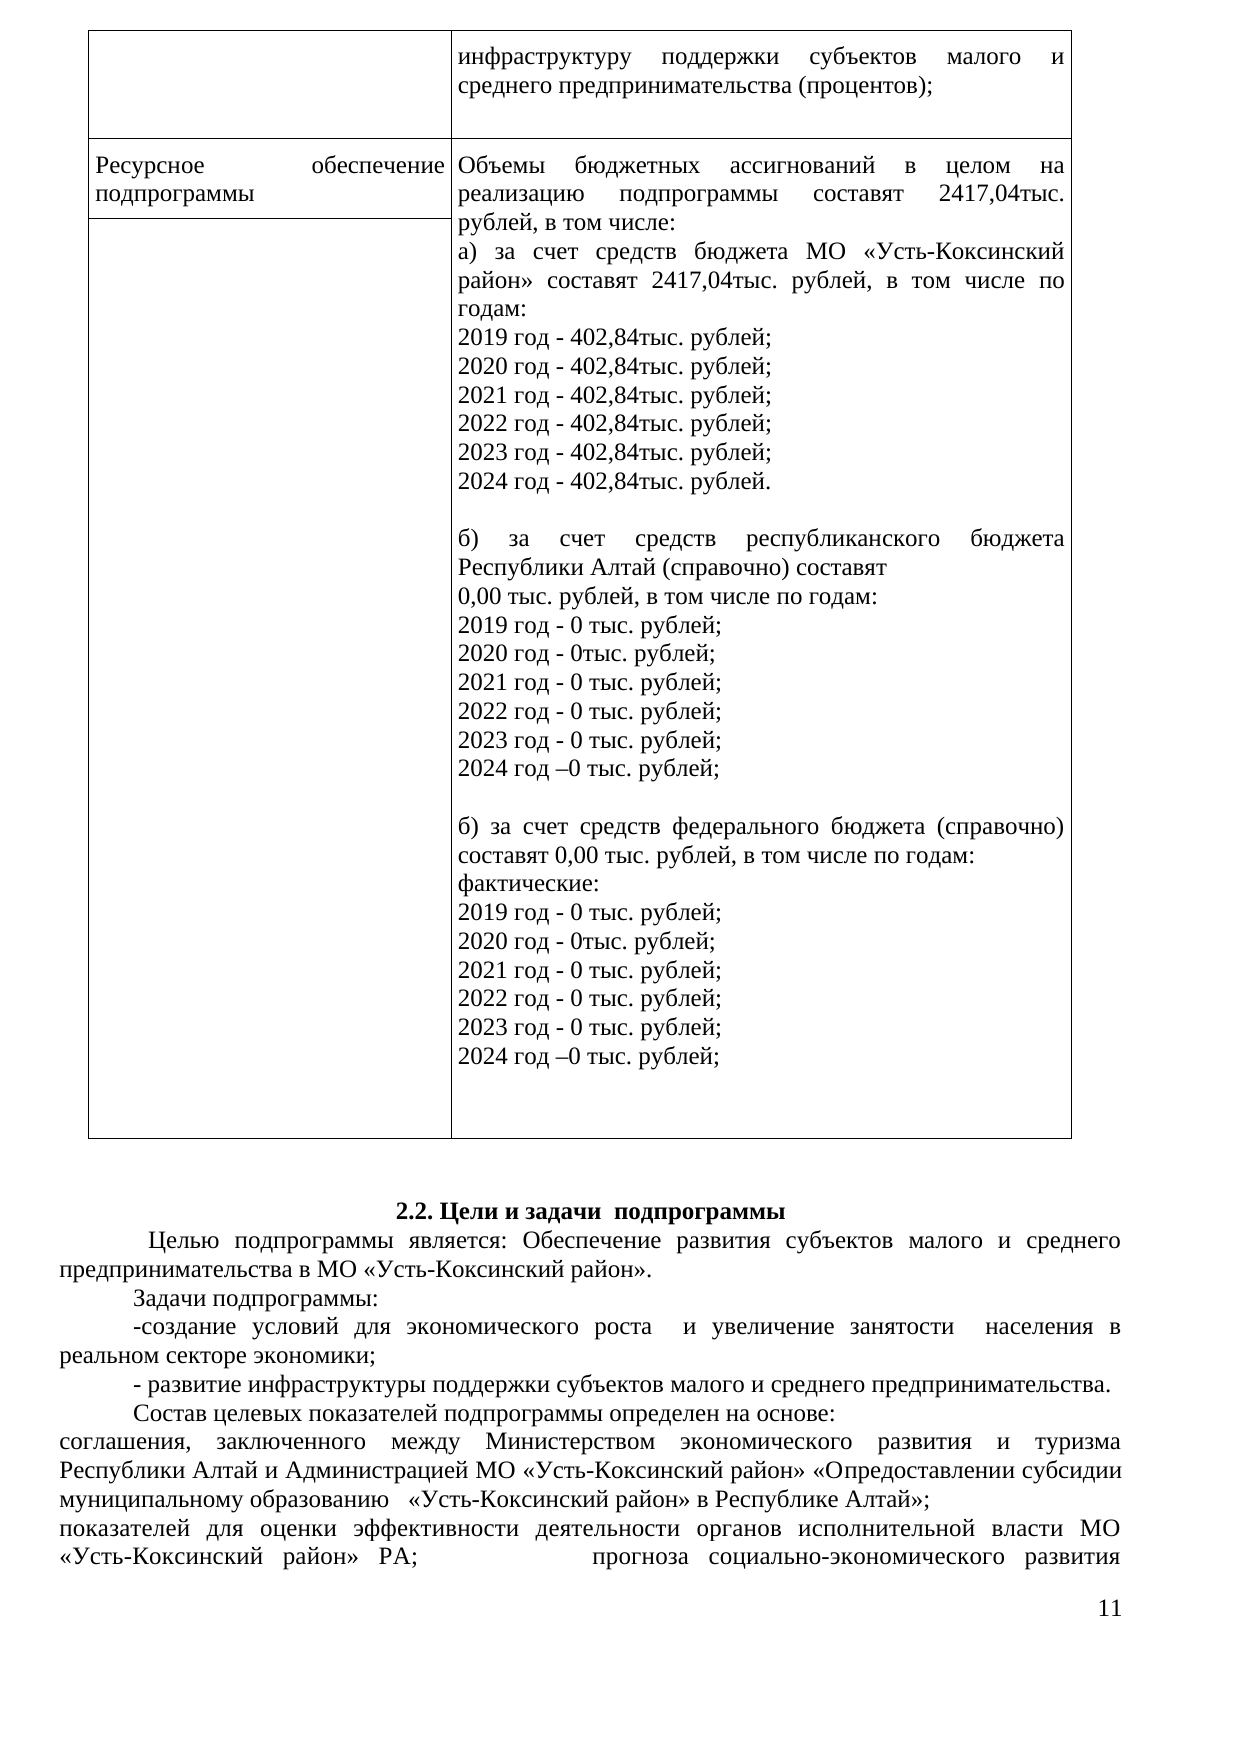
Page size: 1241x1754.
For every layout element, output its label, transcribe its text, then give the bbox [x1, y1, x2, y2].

table_cell Объемы бюджетных ассигнований в целом на реализацию подпрограммы составят 2417,04тыс. рублей, в том числе: а) за счет средств бюджета МО «Усть-Коксинский район» составят 2417,04тыс. рублей, в том числе по годам: 2019 год - 402,84тыс. рублей; 2020 год - 402,84тыс. рублей; 2021 год - 402,84тыс. рублей; 2022 год - 402,84тыс. рублей; 2023 год - 402,84тыс. рублей; 2024 год - 402,84тыс. рублей. б) за счет средств республиканского бюджета Республики Алтай (справочно) составят 0,00 тыс. рублей, в том числе по годам: 2019 год - 0 тыс. рублей; 2020 год - 0тыс. рублей; 2021 год - 0 тыс. рублей; 2022 год - 0 тыс. рублей; 2023 год - 0 тыс. рублей; 2024 год –0 тыс. рублей; б) за счет средств федерального бюджета (справочно) составят 0,00 тыс. рублей, в том числе по годам: фактические: 2019 год - 0 тыс. рублей; 2020 год - 0тыс. рублей; 2021 год - 0 тыс. рублей; 2022 год - 0 тыс. рублей; 2023 год - 0 тыс. рублей; 2024 год –0 тыс. рублей; [452, 139, 1071, 1138]
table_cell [452, 31, 1071, 138]
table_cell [89, 31, 451, 138]
table_cell Ресурсное обеспечение подпрограммы [89, 139, 451, 218]
text 2.2. Цели и задачи подпрограммы [59, 1196, 1122, 1225]
text -создание условий для экономического роста и увеличение занятости населения в реальном секторе экономики; [59, 1311, 1122, 1369]
text Задачи подпрограммы: [59, 1283, 1122, 1311]
text Целью подпрограммы является: Обеспечение развития субъектов малого и среднего предпринимательства в МО «Усть-Коксинский район». [59, 1225, 1122, 1283]
table_cell [89, 219, 451, 1138]
text - развитие инфраструктуры поддержки субъектов малого и среднего предпринимательства. [59, 1369, 1122, 1398]
text Состав целевых показателей подпрограммы определен на основе: [59, 1398, 1122, 1426]
text соглашения, заключенного между Министерством экономического развития и туризма Республики Алтай и Администрацией МО «Усть-Коксинский район» «Опредоставлении субсидии муниципальному образованию «Усть-Коксинский район» в Республике Алтай»; [59, 1426, 1122, 1513]
